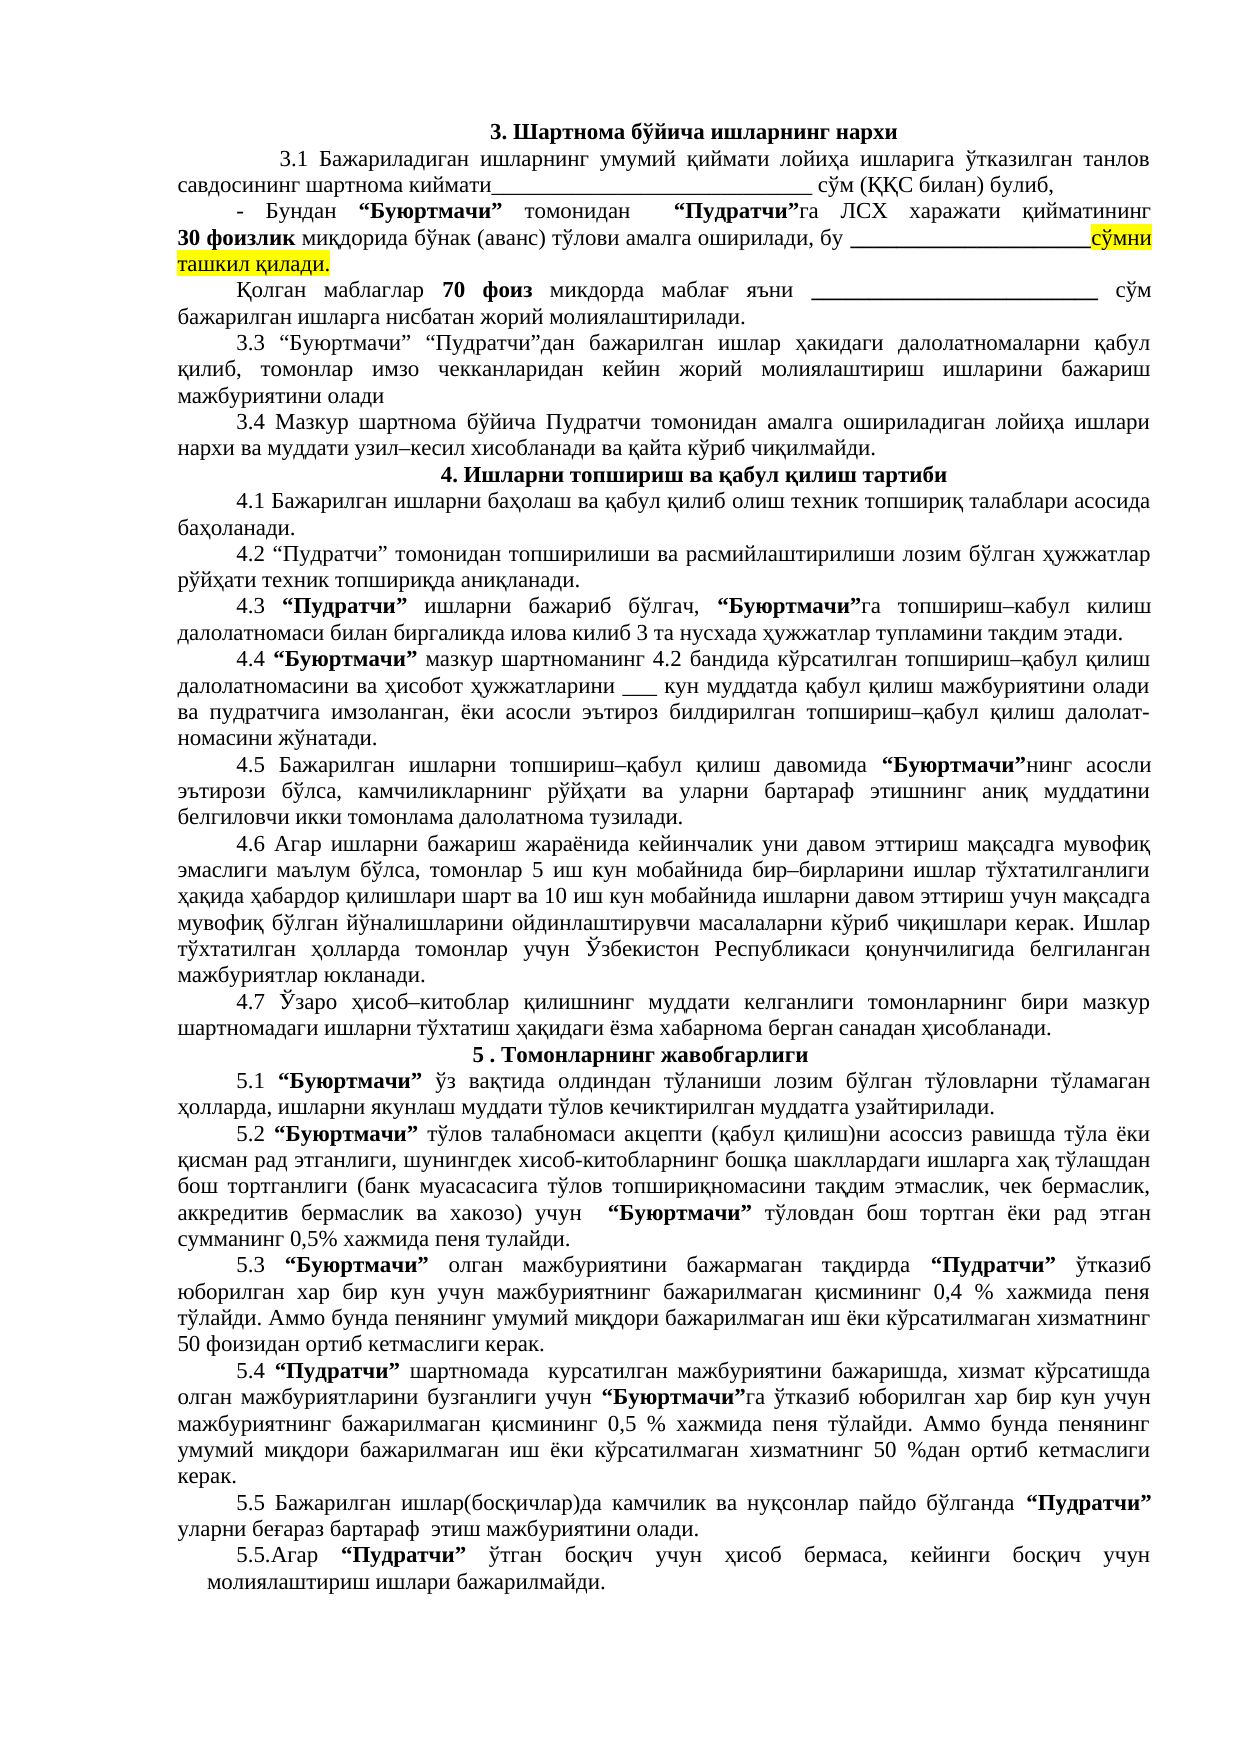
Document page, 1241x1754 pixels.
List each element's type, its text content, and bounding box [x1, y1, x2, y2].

text 3.1 Бажариладиган ишларнинг умумий қиймати лойиҳа ишларига ўтказилган танлов савдосининг шартнома киймати____________________________ сўм (ҚҚС билан) булиб, [177, 144, 1152, 197]
text Қолган маблаглар 70 фоиз микдорда маблағ яъни _________________________ сўм бажарилган ишларга нисбатан жорий молиялаштирилади. [177, 276, 1152, 329]
text 4.5 Бажарилган ишларни топшириш–қабул қилиш давомида “Буюртмачи”нинг асосли эътирози бўлса, камчиликларнинг рўйҳати ва уларни бартараф этишнинг аниқ муддатини белгиловчи икки томонлама далолатнома тузилади. [177, 751, 1152, 830]
text 5.1 “Буюртмачи” ўз вақтида олдиндан тўланиши лозим бўлган тўловларни тўламаган ҳолларда, ишларни якунлаш муддати тўлов кечиктирилган муддатга узайтирилади. [177, 1067, 1152, 1120]
text 4.2 “Пудратчи” томонидан топширилиши ва расмийлаштирилиши лозим бўлган ҳужжатлар рўйҳати техник топшириқда аниқланади. [177, 540, 1152, 593]
text 4.4 “Буюртмачи” мазкур шартноманинг 4.2 бандида кўрсатилган топшириш–қабул қилиш далолатномасини ва ҳисобот ҳужжатларини ___ кун муддатда қабул қилиш мажбуриятини олади ва пудратчига имзоланган, ёки асосли эътироз билдирилган топшириш–қабул қилиш далолат-номасини жўнатади. [177, 645, 1152, 751]
text - Бундан “Буюртмачи” томонидан “Пудратчи”га ЛСХ харажати қийматининг 30 фоизлик миқдорида бўнак (аванс) тўлови амалга оширилади, бу _____________________сўмни ташкил қилади. [177, 197, 1152, 276]
text 3.3 “Буюртмачи” “Пудратчи”дан бажарилган ишлар ҳакидаги далолатномаларни қабул қилиб, томонлар имзо чекканларидан кейин жорий молиялаштириш ишларини бажариш мажбуриятини олади [177, 329, 1152, 408]
text 5.3 “Буюртмачи” олган мажбуриятини бажармаган тақдирда “Пудратчи” ўтказиб юборилган хар бир кун учун мажбуриятнинг бажарилмаган қисмининг 0,4 % хажмида пеня тўлайди. Аммо бунда пенянинг умумий миқдори бажарилмаган иш ёки кўрсатилмаган хизматнинг 50 фоизидан ортиб кетмаслиги керак. [177, 1251, 1152, 1357]
text 5.2 “Буюртмачи” тўлов талабномаси акцепти (қабул қилиш)ни асоссиз равишда тўла ёки қисман рад этганлиги, шунингдек хисоб-китобларнинг бошқа шакллардаги ишларга хақ тўлашдан бош тортганлиги (банк муасасасига тўлов топшириқномасини тақдим этмаслик, чек бермаслик, аккредитив бермаслик ва хакозо) учун “Буюртмачи” тўловдан бош тортган ёки рад этган сумманинг 0,5% хажмида пеня тулайди. [177, 1120, 1152, 1251]
text 4.6 Агар ишларни бажариш жараёнида кейинчалик уни давом эттириш мақсадга мувофиқ эмаслиги маълум бўлса, томонлар 5 иш кун мобайнида бир–бирларини ишлар тўхтатилганлиги ҳақида ҳабардор қилишлари шарт ва 10 иш кун мобайнида ишларни давом эттириш учун мақсадга мувофиқ бўлган йўналишларини ойдинлаштирувчи масалаларни кўриб чиқишлари керак. Ишлар тўхтатилган ҳолларда томонлар учун Ўзбекистон Республикаси қонунчилигида белгиланган мажбуриятлар юкланади. [177, 830, 1152, 988]
text 4.3 “Пудратчи” ишларни бажариб бўлгач, “Буюртмачи”га топшириш–кабул килиш далолатномаси билан биргаликда илова килиб 3 та нусхада ҳужжатлар тупламини такдим этади. [177, 593, 1152, 645]
text 4.1 Бажарилган ишларни баҳолаш ва қабул қилиб олиш техник топшириқ талаблари асосида баҳоланади. [177, 487, 1152, 540]
text 4. Ишларни топшириш ва қабул қилиш тартиби [177, 461, 1152, 487]
text 5.4 “Пудратчи” шартномада курсатилган мажбуриятини бажаришда, хизмат кўрсатишда олган мажбуриятларини бузганлиги учун “Буюртмачи”га ўтказиб юборилган хар бир кун учун мажбуриятнинг бажарилмаган қисмининг 0,5 % хажмида пеня тўлайди. Аммо бунда пенянинг умумий миқдори бажарилмаган иш ёки кўрсатилмаган хизматнинг 50 %дан ортиб кетмаслиги керак. [177, 1357, 1152, 1489]
text 3.4 Мазкур шартнома бўйича Пудратчи томонидан амалга ошириладиган лойиҳа ишлари нархи ва муддати узил–кесил хисобланади ва қайта кўриб чиқилмайди. [177, 408, 1152, 461]
text 5.5 Бажарилган ишлар(босқичлар)да камчилик ва нуқсонлар пайдо бўлганда “Пудратчи” уларни беғараз бартараф этиш мажбуриятини олади. [177, 1489, 1152, 1541]
text 5 . Томонларнинг жавобгарлиги [398, 1041, 1152, 1067]
text 4.7 Ўзаро ҳисоб–китоблар қилишнинг муддати келганлиги томонларнинг бири мазкур шартномадаги ишларни тўхтатиш ҳақидаги ёзма хабарнома берган санадан ҳисобланади. [177, 988, 1152, 1041]
text 3. Шартнома бўйича ишларнинг нархи [177, 118, 1152, 144]
text 5.5.Агар “Пудратчи” ўтган босқич учун ҳисоб бермаса, кейинги босқич учун молиялаштириш ишлари бажарилмайди. [207, 1541, 1152, 1594]
